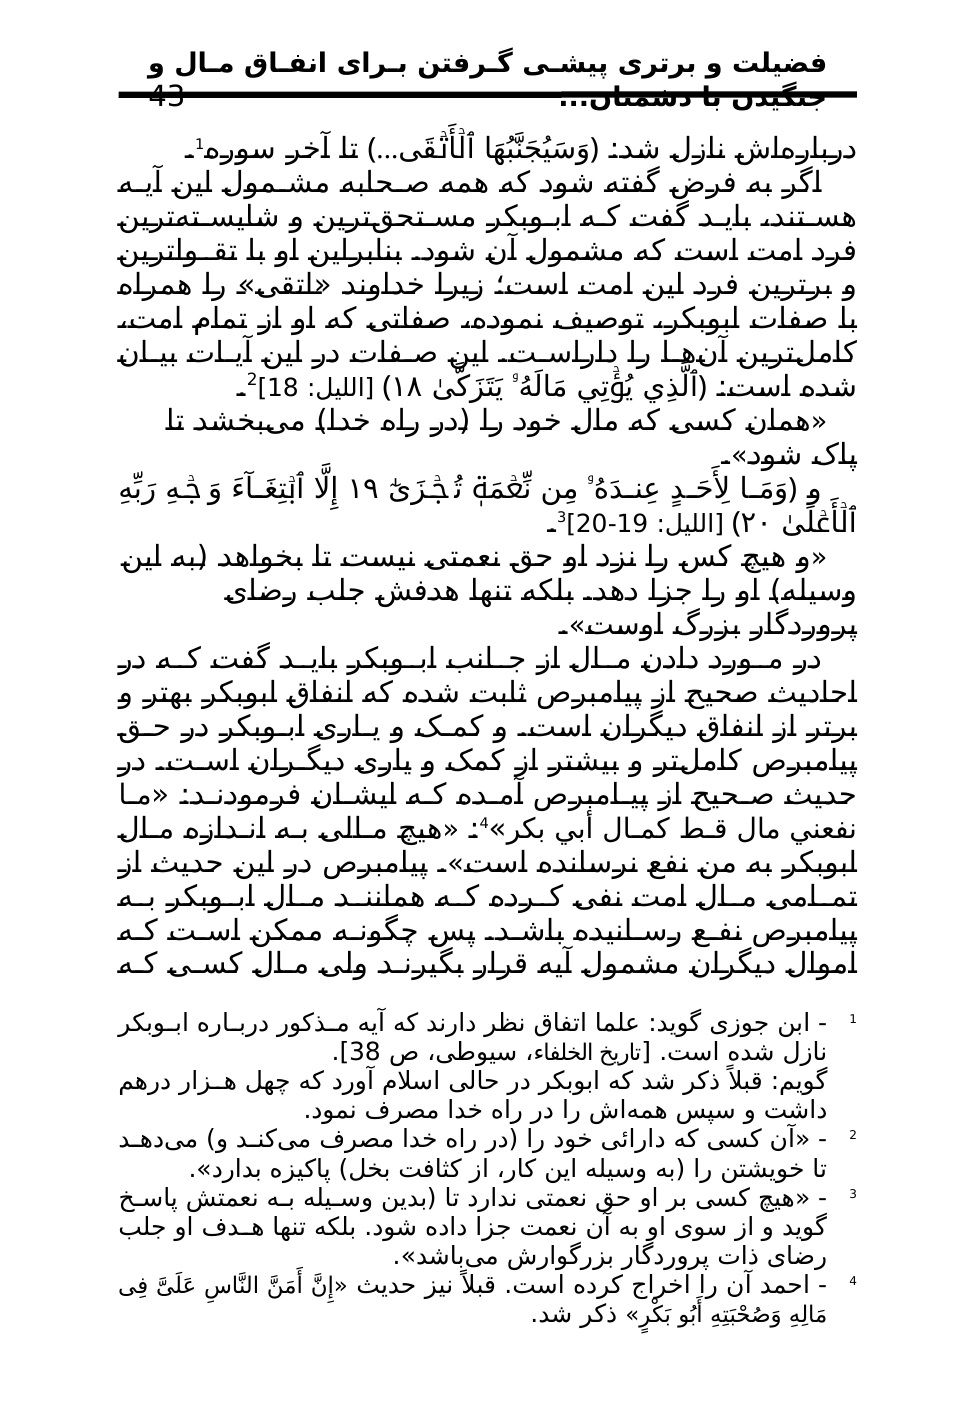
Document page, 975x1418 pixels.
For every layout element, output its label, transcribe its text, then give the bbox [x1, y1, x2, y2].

text «و هیچ کس را نزد او حق نعمتی نیست تا بخواهد (به این وسیله) او را جزا دهد. بلکه تنها هدفش جلب رضای پروردگار بزرگ اوست». [118, 539, 857, 641]
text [118, 132, 857, 166]
text و ﴿وَمَا لِأَحَدٍ عِندَهُۥ مِن نِّعۡمَةٖ تُجۡزَىٰٓ ١٩ إِلَّا ٱبۡتِغَآءَ وَجۡهِ رَبِّهِ ٱلۡأَعۡلَىٰ ٢٠﴾ [اللیل: 19-20]. [118, 471, 857, 539]
text «همان کسی که مال خود را (در راه خدا) می‌بخشد تا پاک شود». [118, 403, 857, 471]
text اگر به فرض گفته شود که همه صحابه مشمول این آیه هستند، باید گفت که ابوبکر مستحق‌ترین و شایسته‌ترین فرد امت است که مشمول آن شود. بنابراین او با تقواترین و برترین فرد این امت است؛ زیرا خداوند «اتقی» را همراه با صفات ابوبکر، توصیف نموده، صفاتی که او از تمام امت، کامل‌ترین آن‌ها را داراست. این صفات در این آیات بیان شده است: ﴿ٱلَّذِي يُؤۡتِي مَالَهُۥ يَتَزَكَّىٰ ١٨﴾ [اللیل: 18]. [118, 166, 857, 403]
text در مورد دادن مال از جانب ابوبکر باید گفت که در احادیث صحیح از پیامبرص ثابت شده که انفاق ابوبکر بهتر و برتر از انفاق دیگران است. و کمک و یاری ابوبکر در حق پیامبرص کامل‌تر و بیشتر از کمک و یاری دیگران است. در حدیث صحیح از پیامبرص آمده که ایشان فرمودند: «ما نفعني مال قط کمال أبي بکر»: «هیچ مالی به اندازه مال ابوبکر به من نفع نرسانده است». پیامبرص در این حدیث از تمامی مال امت نفی کرده که همانند مال ابوبکر به پیامبرص نفع رسانیده باشد. پس چگونه ممکن است که اموال دیگران مشمول آیه قرار بگیرند ولی مال کسی که سودمندترین مال برای پیامبرص است، مشمول آن قرار نگیرد؟! ابوبکر از راه صدقه و هدایا و نذر دیگران امرار معاش نمی‌کرد بلکه تجارت می‌کرد و از راه تجارت و کسب و کار خودش، امرار معاش می‌نمود. و هنگامی که به خلافت رسید و به خاطر مشغول شدن به امور و مصالح مسلمانان نتوانست تجارت کند، از مال خداوند و پیامبرص امرار معاش می‌کرد که خداوند آن مال را برای ابوبکر قرار داده بود، و از مال مردم مصرف نمی‌نمود. و پیامبرص چیزی از مال دنیا را به ابوبکر نمی‌داد که تنها مختص به او باشد بلکه آنچه به او می‌داد از غنائم جنگی بود که دیگرِ مسلمانان هم از آن بهره‌مند بودند. حتی پیامبرص از ابوبکر مال می‌گرفت و آن را بر مسلمانان انفاق می‌نمود. همچنین پیامبرص او را به کار گرفته و تا جایی که معلوم است دستمزدی را به او نداده است. ابوبکر هیچ گاه از پیامبرص نه مالی را خواسته است و نه حاجتی دنیوی، بلکه تنها علم و دانش دینی را از او خواسته است. و در صلح حدیبیه زمانی که ابوبکر به عروه بن مسعود گفت: شرمگاه لات را بمک، آیا ما فرار می‌کنیم و پیامبرص را رها می‌کنیم؟! پیامبرص به ابوبکر گفت: اگر دست منت تو بر من نبود، قطعاً جوابت می‌دادم. و در مسند امام احمد آمده است: «أنَّ أبابکرس کان یسقط السوط من یده فلا یقول لأحد ناولني إیاه، ویقول: إنَّ خلیلي أمرني أن لا أسأل الناس شیئاً». [118, 641, 857, 981]
